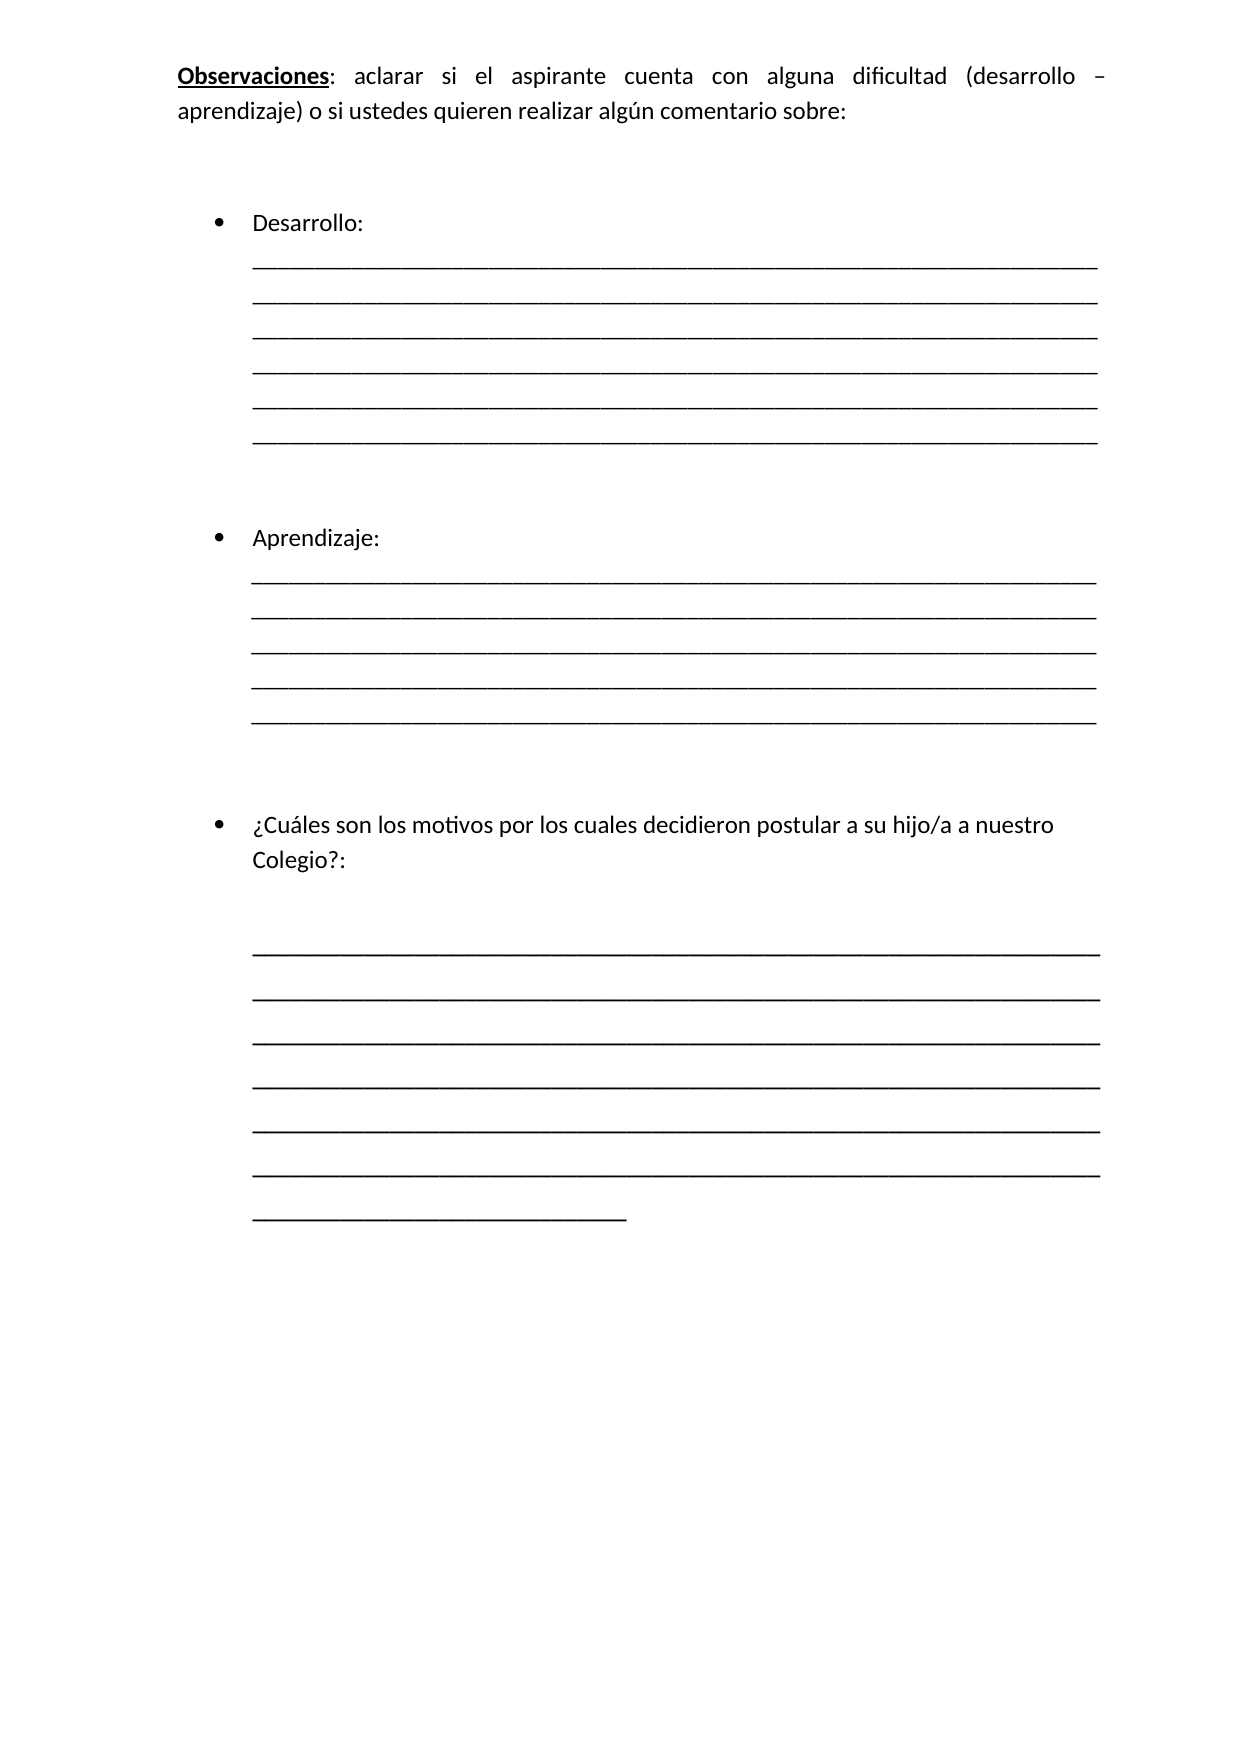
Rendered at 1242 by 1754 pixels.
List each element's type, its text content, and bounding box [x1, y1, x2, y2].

text Observaciones: aclarar si el aspirante cuenta con alguna dificultad (desarrollo – aprendizaje) o si ustedes quieren realizar algún comentario sobre: [177, 60, 1107, 126]
list ¿Cuáles son los motivos por los cuales decidieron postular a su hijo/a a nuestro Colegio?: [215, 809, 1107, 874]
list Desarrollo: [215, 207, 1107, 238]
list Aprendizaje: [215, 522, 1107, 553]
text ________________________________________________________________________________________________________________________________________________________________________________________________________________________________________________________________________________________________________________________________________________________________________________________________________________________ [252, 242, 1107, 448]
text ______________________________________________________________________________________________________________________________________________________________________________________________________________________________________________________________________________________________________________________________________________________________________________________________________________________________________________________ [252, 923, 1107, 1226]
text ____________________________________________________________________________________________________________________________________________________________________________________________________________________________________________________________________________________________________________________________________________________ [251, 557, 1107, 728]
